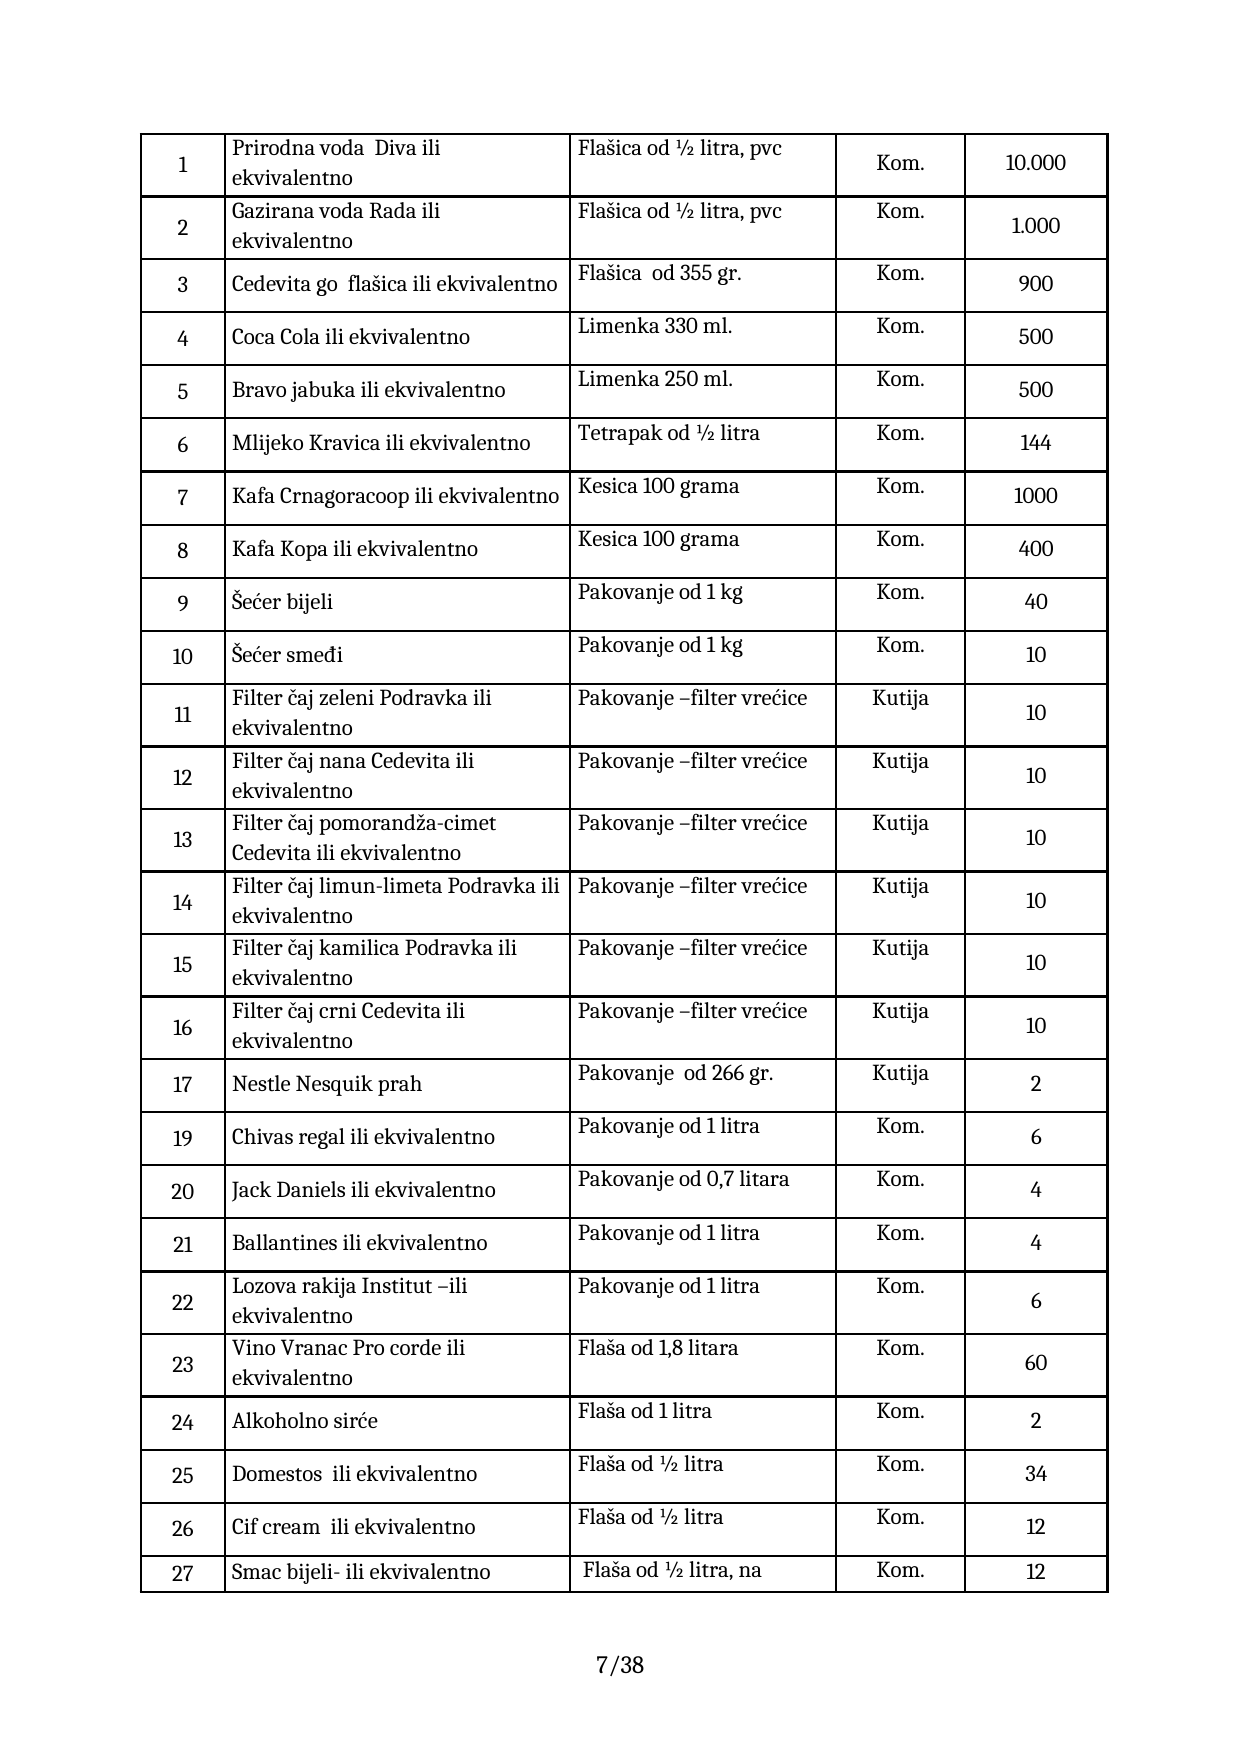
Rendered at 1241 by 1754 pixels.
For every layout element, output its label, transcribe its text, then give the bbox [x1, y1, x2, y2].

table_cell Nestle Nesquik prah [226, 1060, 569, 1111]
table_cell Pakovanje –filter vrećice [571, 998, 835, 1058]
table_cell Flašica od ½ litra, pvc [571, 135, 835, 195]
table_cell 12 [966, 1557, 1106, 1591]
table_cell 10 [966, 935, 1106, 995]
table_cell Kom. [837, 1557, 964, 1591]
table_cell Kom. [837, 1504, 964, 1555]
table_cell Gazirana voda Rada ili ekvivalentno [226, 198, 569, 258]
table_cell 40 [966, 579, 1106, 630]
table_cell Coca Cola ili ekvivalentno [226, 313, 569, 364]
table_cell Kom. [837, 1451, 964, 1502]
table_cell Cedevita go flašica ili ekvivalentno [226, 260, 569, 311]
table_cell Kom. [837, 313, 964, 364]
table_cell 1 [142, 135, 224, 195]
table_cell Vino Vranac Pro corde ili ekvivalentno [226, 1335, 569, 1395]
table_cell Pakovanje od 1 litra [571, 1273, 835, 1333]
table_cell Kom. [837, 1219, 964, 1270]
table_cell 2 [142, 198, 224, 258]
table_cell Pakovanje od 1 litra [571, 1113, 835, 1164]
table_cell Filter čaj pomorandža-cimet Cedevita ili ekvivalentno [226, 810, 569, 870]
table_cell Kom. [837, 526, 964, 577]
table_cell Limenka 250 ml. [571, 366, 835, 417]
table_cell 24 [142, 1398, 224, 1448]
table_cell Kom. [837, 419, 964, 470]
table_cell Filter čaj limun-limeta Podravka ili ekvivalentno [226, 873, 569, 933]
table_cell Pakovanje –filter vrećice [571, 685, 835, 745]
table_cell 900 [966, 260, 1106, 311]
table_cell Flašica od ½ litra, pvc [571, 198, 835, 258]
table_cell Kom. [837, 1335, 964, 1395]
table_cell Pakovanje od 0,7 litara [571, 1166, 835, 1217]
table_cell Šećer bijeli [226, 579, 569, 630]
table_cell Flašica od 355 gr. [571, 260, 835, 311]
table_cell 25 [142, 1451, 224, 1502]
table_cell Kom. [837, 1273, 964, 1333]
table_cell 10 [142, 632, 224, 683]
table_cell Kom. [837, 632, 964, 683]
table_cell 6 [966, 1273, 1106, 1333]
table_cell Filter čaj kamilica Podravka ili ekvivalentno [226, 935, 569, 995]
table_cell 16 [142, 998, 224, 1058]
table_cell Cif cream ili ekvivalentno [226, 1504, 569, 1555]
table_cell Limenka 330 ml. [571, 313, 835, 364]
table_cell Kom. [837, 473, 964, 523]
table_cell 17 [142, 1060, 224, 1111]
table_cell 400 [966, 526, 1106, 577]
table_cell 9 [142, 579, 224, 630]
table_cell Filter čaj crni Cedevita ili ekvivalentno [226, 998, 569, 1058]
table_cell Tetrapak od ½ litra [571, 419, 835, 470]
table_cell Pakovanje od 1 litra [571, 1219, 835, 1270]
table_cell Prirodna voda Diva ili ekvivalentno [226, 135, 569, 195]
table_cell 10 [966, 873, 1106, 933]
table_cell 500 [966, 366, 1106, 417]
table_cell Kom. [837, 579, 964, 630]
table_cell Kom. [837, 1113, 964, 1164]
table_cell Filter čaj zeleni Podravka ili ekvivalentno [226, 685, 569, 745]
table_cell Pakovanje od 1 kg [571, 632, 835, 683]
table_cell Kom. [837, 198, 964, 258]
table_cell 10 [966, 632, 1106, 683]
table_cell 22 [142, 1273, 224, 1333]
table_cell 14 [142, 873, 224, 933]
table_cell 1000 [966, 473, 1106, 523]
table_cell 1.000 [966, 198, 1106, 258]
table_cell Kutija [837, 998, 964, 1058]
table_cell 23 [142, 1335, 224, 1395]
table_cell Kutija [837, 748, 964, 808]
table_cell 144 [966, 419, 1106, 470]
table_cell Pakovanje –filter vrećice [571, 873, 835, 933]
table_cell Pakovanje od 266 gr. [571, 1060, 835, 1111]
table_cell Kom. [837, 135, 964, 195]
table_cell Lozova rakija Institut –ili ekvivalentno [226, 1273, 569, 1333]
table_cell Domestos ili ekvivalentno [226, 1451, 569, 1502]
table_cell 27 [142, 1557, 224, 1591]
table_cell 6 [142, 419, 224, 470]
table_cell Pakovanje –filter vrećice [571, 748, 835, 808]
table_cell 8 [142, 526, 224, 577]
table_cell Chivas regal ili ekvivalentno [226, 1113, 569, 1164]
table_cell 4 [966, 1219, 1106, 1270]
table_cell 10 [966, 810, 1106, 870]
table_cell Flaša od 1 litra [571, 1398, 835, 1448]
table_cell 15 [142, 935, 224, 995]
table_cell 4 [966, 1166, 1106, 1217]
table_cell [571, 1557, 835, 1591]
table_cell Mlijeko Kravica ili ekvivalentno [226, 419, 569, 470]
table_cell 10.000 [966, 135, 1106, 195]
table_cell 7 [142, 473, 224, 523]
table_cell Kom. [837, 260, 964, 311]
table_cell 3 [142, 260, 224, 311]
table_cell 10 [966, 998, 1106, 1058]
table_cell Kutija [837, 873, 964, 933]
table_cell Kafa Crnagoracoop ili ekvivalentno [226, 473, 569, 523]
table_cell 6 [966, 1113, 1106, 1164]
table_cell Pakovanje od 1 kg [571, 579, 835, 630]
table_cell 21 [142, 1219, 224, 1270]
table_cell Kesica 100 grama [571, 473, 835, 523]
table_cell 2 [966, 1398, 1106, 1448]
table_cell Kutija [837, 1060, 964, 1111]
table_cell Kom. [837, 1166, 964, 1217]
table_cell Kesica 100 grama [571, 526, 835, 577]
table_cell Kom. [837, 1398, 964, 1448]
table_cell 5 [142, 366, 224, 417]
table_cell Flaša od ½ litra [571, 1504, 835, 1555]
table_cell 2 [966, 1060, 1106, 1111]
table_cell Flaša od 1,8 litara [571, 1335, 835, 1395]
table_cell Jack Daniels ili ekvivalentno [226, 1166, 569, 1217]
table_cell 500 [966, 313, 1106, 364]
table_cell 4 [142, 313, 224, 364]
table_cell Kutija [837, 935, 964, 995]
table_cell Alkoholno sirće [226, 1398, 569, 1448]
table_cell Pakovanje –filter vrećice [571, 810, 835, 870]
table_cell Pakovanje –filter vrećice [571, 935, 835, 995]
table_cell Filter čaj nana Cedevita ili ekvivalentno [226, 748, 569, 808]
table_cell 19 [142, 1113, 224, 1164]
table_cell Kom. [837, 366, 964, 417]
table_cell 13 [142, 810, 224, 870]
table_cell Ballantines ili ekvivalentno [226, 1219, 569, 1270]
table_cell Šećer smeđi [226, 632, 569, 683]
table_cell 10 [966, 748, 1106, 808]
table_cell 26 [142, 1504, 224, 1555]
table_cell 20 [142, 1166, 224, 1217]
table_cell Kafa Kopa ili ekvivalentno [226, 526, 569, 577]
table_cell Kutija [837, 685, 964, 745]
table_cell 11 [142, 685, 224, 745]
table_cell 34 [966, 1451, 1106, 1502]
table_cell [226, 1557, 569, 1591]
table_cell 10 [966, 685, 1106, 745]
table_cell Flaša od ½ litra [571, 1451, 835, 1502]
table_cell Kutija [837, 810, 964, 870]
table_cell Bravo jabuka ili ekvivalentno [226, 366, 569, 417]
table_cell 12 [966, 1504, 1106, 1555]
table_cell 12 [142, 748, 224, 808]
table_cell 60 [966, 1335, 1106, 1395]
